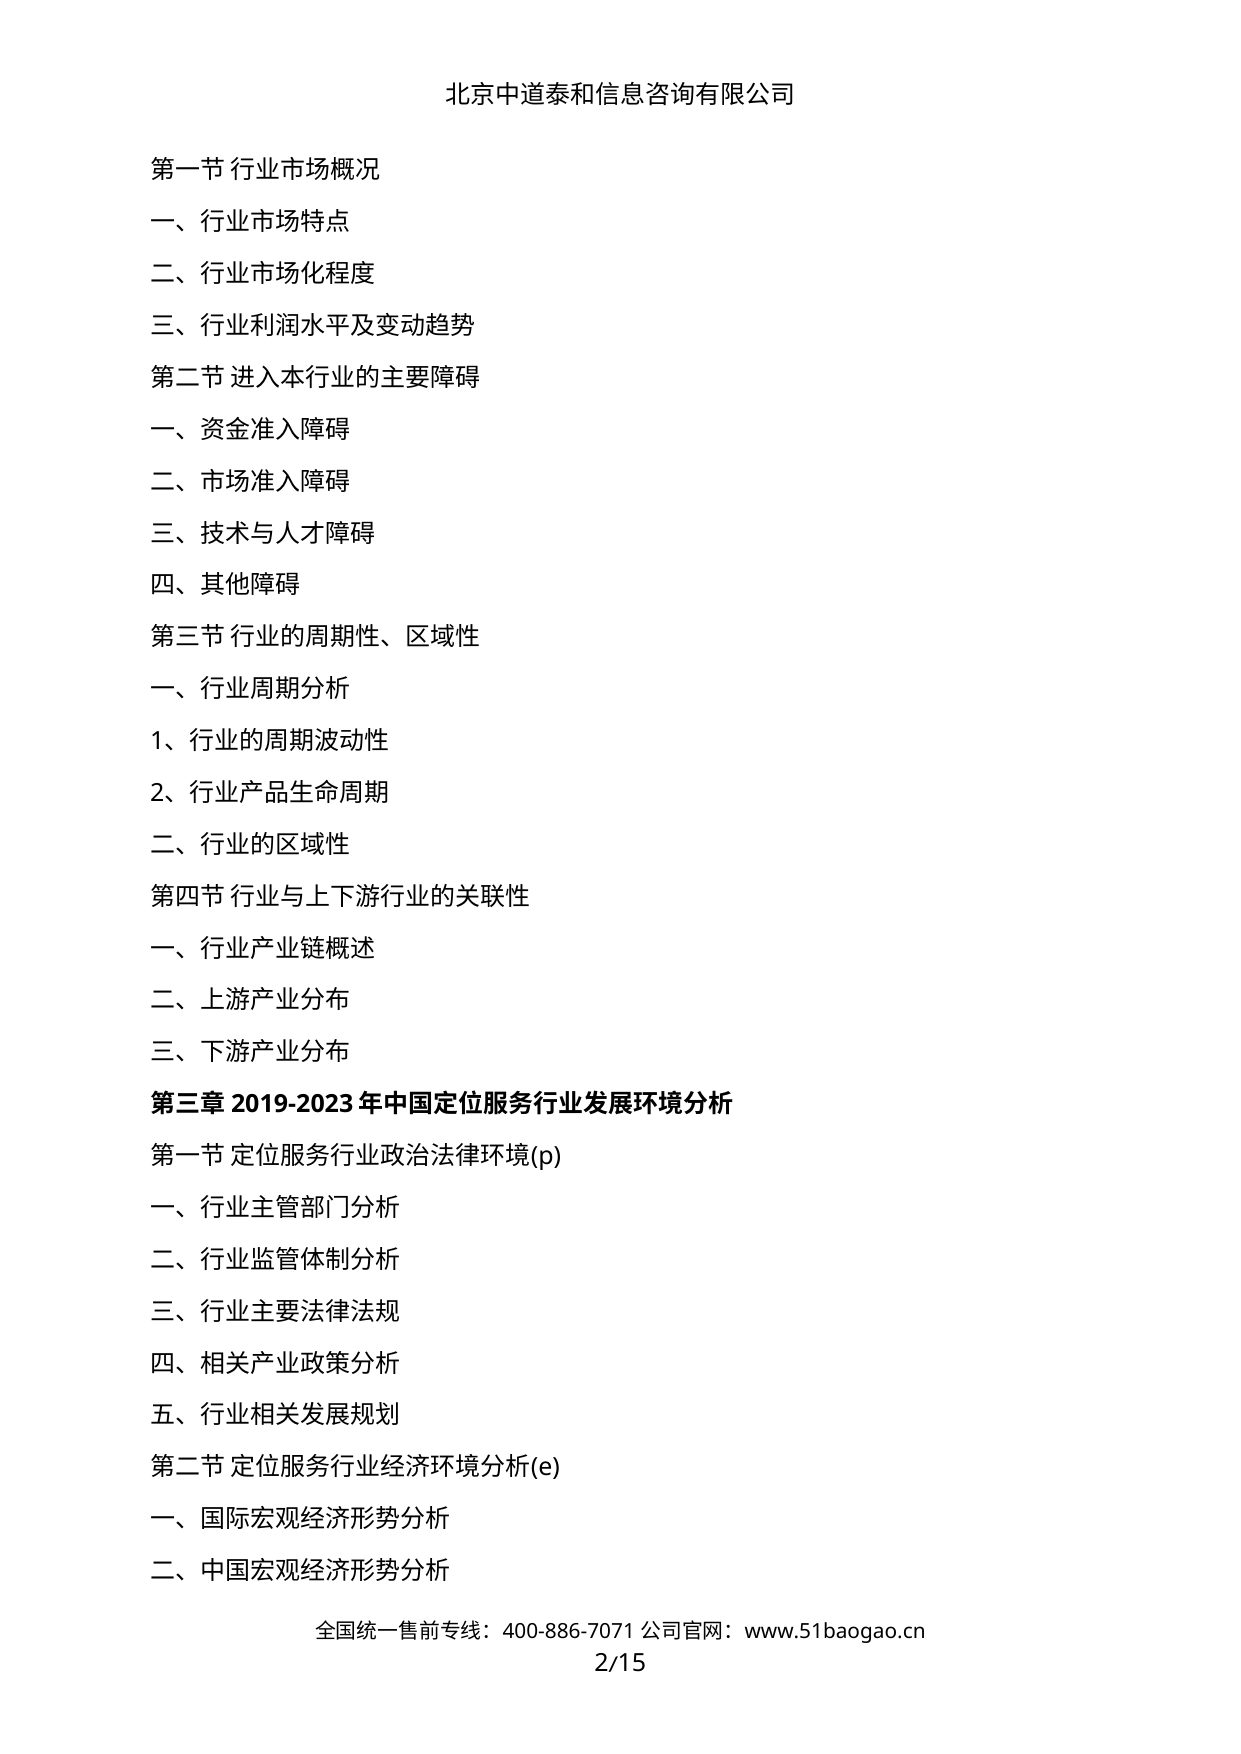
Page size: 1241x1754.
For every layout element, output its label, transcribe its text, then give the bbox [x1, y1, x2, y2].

text 第二节 定位服务行业经济环境分析(e) [150, 1447, 1090, 1483]
text 二、上游产业分布 [150, 980, 1090, 1016]
text 一、资金准入障碍 [150, 409, 1090, 446]
text 三、行业利润水平及变动趋势 [150, 306, 1090, 342]
text 三、技术与人才障碍 [150, 513, 1090, 549]
text 四、相关产业政策分析 [150, 1343, 1090, 1379]
text 二、行业监管体制分析 [150, 1239, 1090, 1276]
text 第三章 2019-2023年中国定位服务行业发展环境分析 [150, 1084, 1090, 1120]
text 第四节 行业与上下游行业的关联性 [150, 876, 1090, 912]
text 二、中国宏观经济形势分析 [150, 1551, 1090, 1587]
text 第一节 行业市场概况 [150, 150, 1090, 186]
text 四、其他障碍 [150, 565, 1090, 601]
text 1、行业的周期波动性 [150, 721, 1090, 757]
text 三、行业主要法律法规 [150, 1291, 1090, 1327]
text 二、行业市场化程度 [150, 254, 1090, 290]
text 二、市场准入障碍 [150, 461, 1090, 497]
text 第三节 行业的周期性、区域性 [150, 617, 1090, 653]
text 一、行业主管部门分析 [150, 1187, 1090, 1224]
text 二、行业的区域性 [150, 824, 1090, 861]
text 一、行业市场特点 [150, 202, 1090, 238]
text 一、国际宏观经济形势分析 [150, 1499, 1090, 1535]
text 一、行业产业链概述 [150, 928, 1090, 964]
text 第一节 定位服务行业政治法律环境(p) [150, 1136, 1090, 1172]
text 第二节 进入本行业的主要障碍 [150, 357, 1090, 394]
text 三、下游产业分布 [150, 1032, 1090, 1068]
text 五、行业相关发展规划 [150, 1395, 1090, 1431]
text 2、行业产品生命周期 [150, 772, 1090, 809]
text 一、行业周期分析 [150, 669, 1090, 705]
